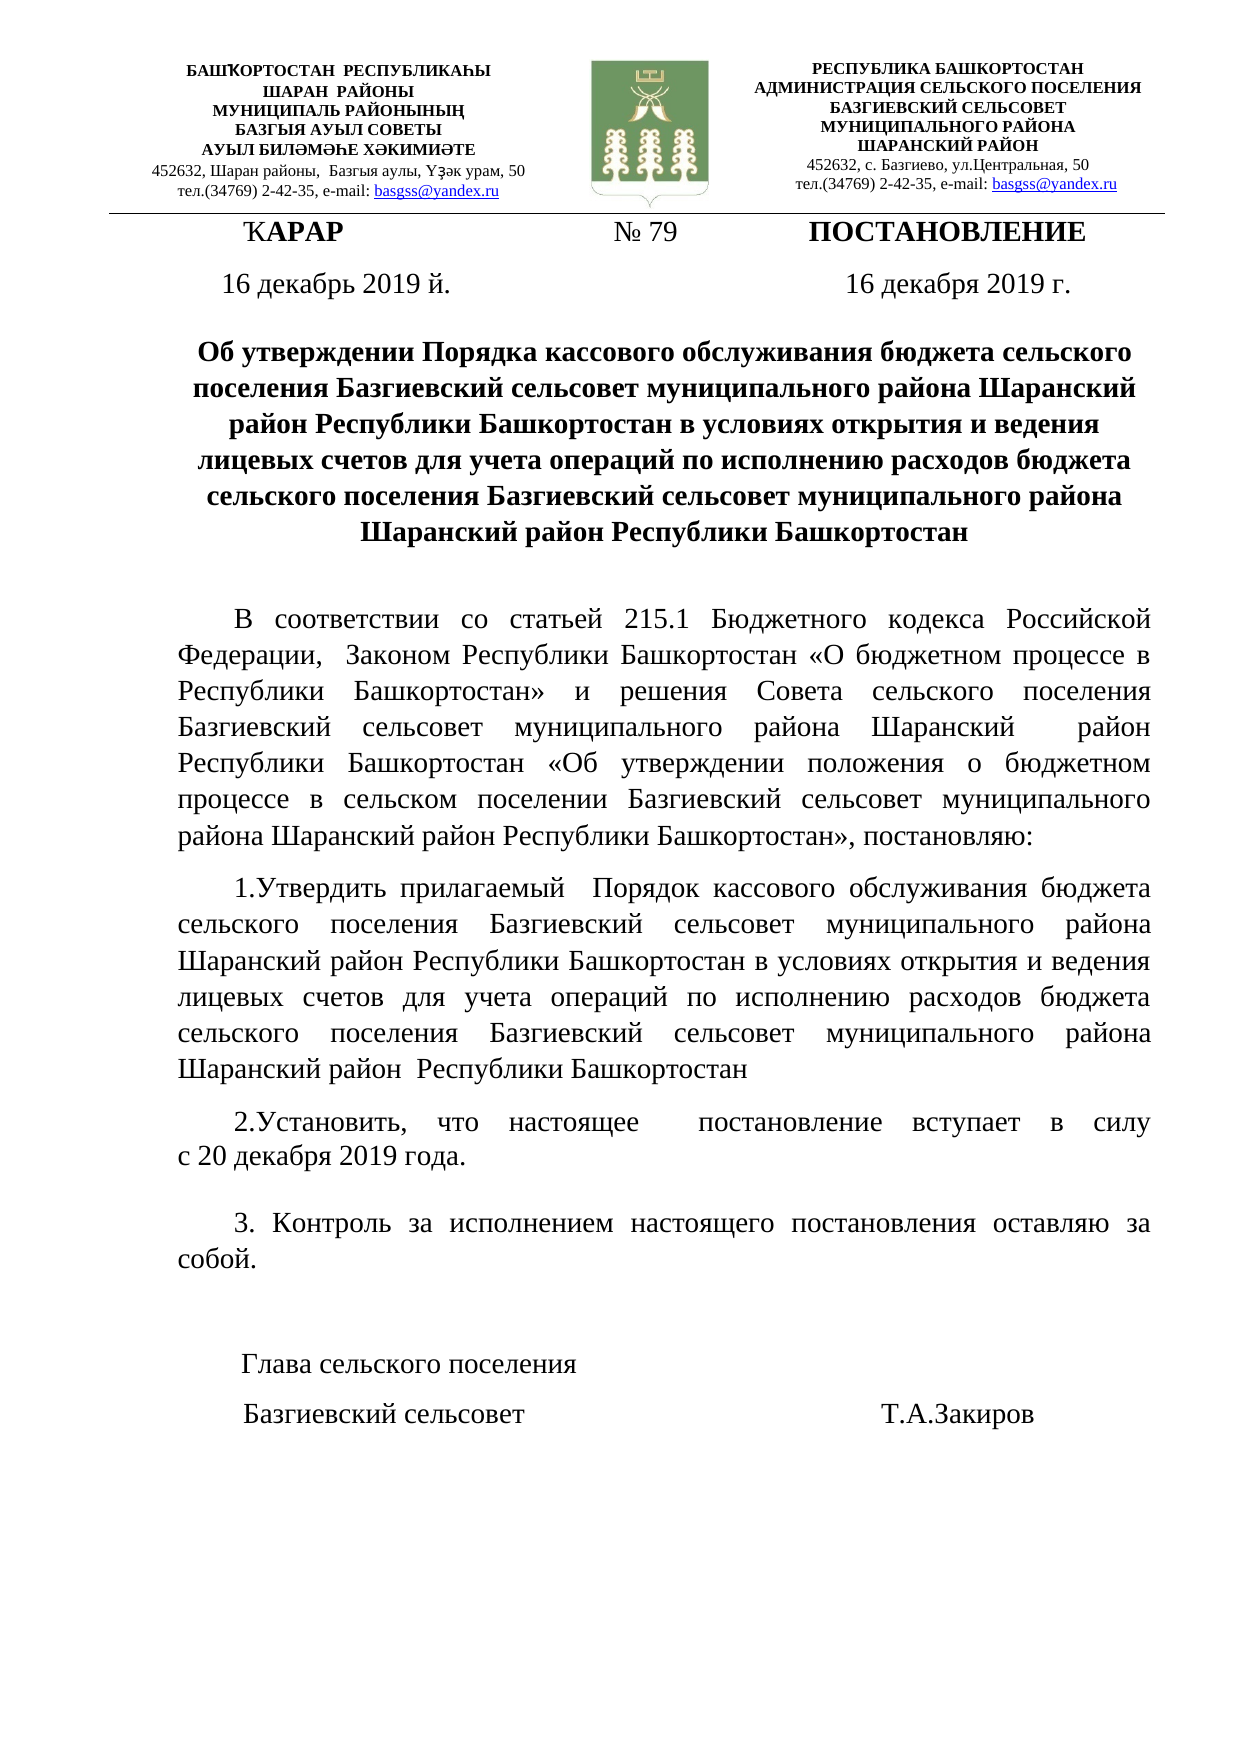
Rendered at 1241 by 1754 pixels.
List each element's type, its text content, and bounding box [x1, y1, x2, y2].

text В соответствии со статьей 215.1 Бюджетного кодекса Российской Федерации, Законом Республики Башкортостан «О бюджетном процессе в Республики Башкортостан» и решения Совета сельского поселения Базгиевский сельсовет муниципального района Шаранский район Республики Башкортостан «Об утверждении положения о бюджетном процессе в сельском поселении Базгиевский сельсовет муниципального района Шаранский район Республики Башкортостан», постановляю: [177, 601, 1152, 851]
picture [589, 59, 709, 209]
text 1.Утвердить прилагаемый Порядок кассового обслуживания бюджета сельского поселения Базгиевский сельсовет муниципального района Шаранский район Республики Башкортостан в условиях открытия и ведения лицевых счетов для учета операций по исполнению расходов бюджета сельского поселения Базгиевский сельсовет муниципального района Шаранский район Республики Башкортостан [177, 871, 1152, 1085]
text ҠАРАР № 79 ПОСТАНОВЛЕНИЕ [177, 214, 1152, 247]
text Об утверждении Порядка кассового обслуживания бюджета сельского поселения Базгиевский сельсовет муниципального района Шаранский район Республики Башкортостан в условиях открытия и ведения лицевых счетов для учета операций по исполнению расходов бюджета сельского поселения Базгиевский сельсовет муниципального района Шаранский район Республики Башкортостан [177, 334, 1152, 548]
text 16 декабрь 2019 й. 16 декабря 2019 г. [177, 267, 1152, 300]
text 3. Контроль за исполнением настоящего постановления оставляю за собой. [177, 1205, 1152, 1274]
table_header [568, 59, 730, 213]
text Глава сельского поселения [177, 1346, 1152, 1380]
table_header РЕСПУБЛИКА БАШКОРТОСТАН АДМИНИСТРАЦИЯ СЕЛЬСКОГО ПОСЕЛЕНИЯ БАЗГИЕВСКИЙ СЕЛЬСОВЕТ МУНИЦИПАЛЬНОГО РАЙОНА ШАРАНСКИЙ РАЙОН 452632, c. Базгиево, ул.Центральная, 50 тел.(34769) 2-42-35, e-mail: basgss@yandex.ru [730, 59, 1165, 213]
table_header БАШҠОРТОСТАН РЕСПУБЛИКАҺЫ ШАРАН РАЙОНЫ МУНИЦИПАЛЬ РАЙОНЫНЫҢ БАЗГЫЯ АУЫЛ СОВЕТЫ АУЫЛ БИЛӘМӘҺЕ ХӘКИМИӘТЕ 452632, Шаран районы, Базгыя аулы, Үҙәк урам, 50 тел.(34769) 2-42-35, e-mail: basgss@yandex.ru [109, 59, 568, 213]
text Базгиевский сельсовет Т.А.Закиров [177, 1397, 1152, 1430]
title 2.Установить, что настоящее постановление вступает в силу с 20 декабря 2019 года. [177, 1104, 1152, 1171]
